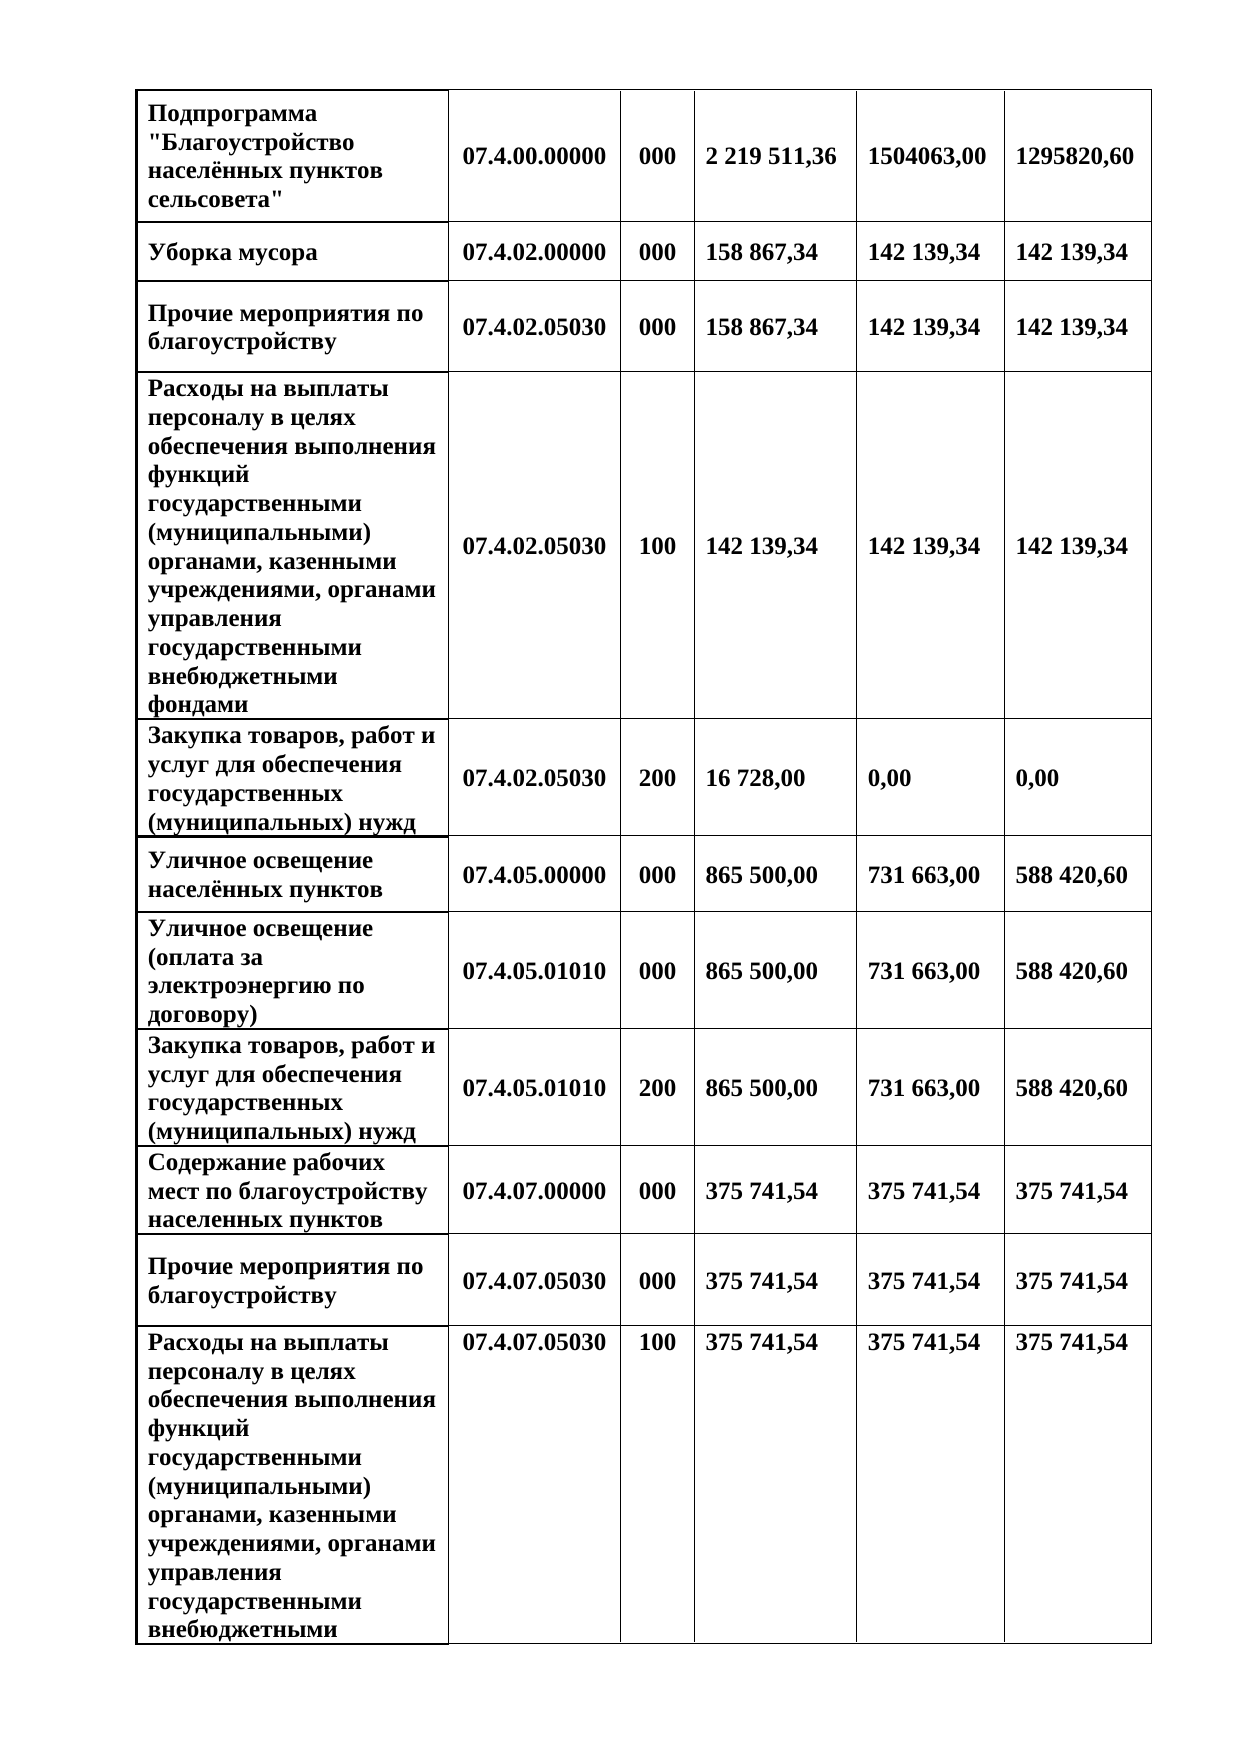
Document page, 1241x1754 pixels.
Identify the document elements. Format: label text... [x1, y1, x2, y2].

table_cell 07.4.07.00000 [449, 1146, 620, 1233]
table_cell 375 741,54 [1004, 1326, 1151, 1643]
table_cell 000 [621, 281, 694, 371]
table_cell 375 741,54 [695, 1146, 856, 1233]
table_cell Уличное освещение населённых пунктов [138, 838, 448, 911]
table_cell 200 [621, 719, 694, 835]
table_cell Прочие мероприятия по благоустройству [138, 282, 448, 371]
table_cell 100 [621, 372, 694, 718]
table_cell 375 741,54 [1005, 1146, 1151, 1233]
table_cell 000 [621, 836, 694, 911]
table_cell Уборка мусора [138, 223, 448, 279]
table_cell 07.4.02.05030 [449, 281, 620, 371]
table_cell 142 139,34 [857, 372, 1004, 718]
table_cell 07.4.05.00000 [449, 836, 620, 911]
table_cell 588 420,60 [1005, 836, 1151, 911]
table_cell 142 139,34 [857, 222, 1004, 279]
table_cell 375 741,54 [1005, 1234, 1151, 1325]
table_cell 07.4.07.05030 [449, 1326, 620, 1643]
table_cell 07.4.05.01010 [449, 1029, 620, 1145]
table_cell 07.4.02.00000 [449, 222, 620, 279]
table_cell 142 139,34 [1005, 222, 1151, 279]
table_cell 1504063,00 [857, 90, 1004, 221]
table_cell 142 139,34 [1005, 281, 1151, 371]
table_cell 375 741,54 [856, 1326, 1004, 1643]
table_cell 865 500,00 [695, 836, 856, 911]
table_cell 142 139,34 [857, 281, 1004, 371]
table_cell 375 741,54 [857, 1146, 1004, 1233]
table_cell 100 [620, 1326, 694, 1643]
table_cell 375 741,54 [857, 1234, 1004, 1325]
table_cell 731 663,00 [857, 836, 1004, 911]
table_cell 731 663,00 [857, 1029, 1004, 1145]
table_cell Уличное освещение (оплата за электроэнергию по договору) [138, 913, 448, 1028]
table_cell 142 139,34 [1005, 372, 1151, 718]
table_cell 375 741,54 [695, 1234, 856, 1325]
table_cell 865 500,00 [695, 912, 856, 1028]
table_cell 000 [621, 1234, 694, 1325]
table_cell 0,00 [857, 719, 1004, 835]
table_cell 142 139,34 [695, 372, 856, 718]
table_cell 07.4.00.00000 [449, 90, 620, 221]
table_cell 16 728,00 [695, 719, 856, 835]
table_cell 158 867,34 [695, 222, 856, 279]
table_cell 865 500,00 [695, 1029, 856, 1145]
table_cell 200 [621, 1029, 694, 1145]
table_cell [138, 1327, 448, 1643]
table_cell Прочие мероприятия по благоустройству [138, 1235, 448, 1325]
table_cell Закупка товаров, работ и услуг для обеспечения государственных (муниципальных) нужд [138, 1030, 448, 1145]
table_cell 000 [621, 1146, 694, 1233]
table_cell 000 [621, 90, 694, 221]
table_cell 07.4.02.05030 [449, 719, 620, 835]
table_cell 731 663,00 [857, 912, 1004, 1028]
table_cell 2 219 511,36 [695, 90, 856, 221]
table_cell 07.4.07.05030 [449, 1234, 620, 1325]
table_cell 000 [621, 222, 694, 279]
table_cell 588 420,60 [1005, 912, 1151, 1028]
table_cell 158 867,34 [695, 281, 856, 371]
table_cell 588 420,60 [1005, 1029, 1151, 1145]
table_cell 07.4.02.05030 [449, 372, 620, 718]
table_cell 375 741,54 [694, 1326, 856, 1643]
table_cell Закупка товаров, работ и услуг для обеспечения государственных (муниципальных) нужд [138, 720, 448, 835]
table_cell 07.4.05.01010 [449, 912, 620, 1028]
table_cell Содержание рабочих мест по благоустройству населенных пунктов [138, 1147, 448, 1233]
table_cell 0,00 [1005, 719, 1151, 835]
table_cell 1295820,60 [1005, 90, 1151, 221]
table_cell 000 [621, 912, 694, 1028]
table_cell Подпрограмма "Благоустройство населённых пунктов сельсовета" [138, 91, 448, 221]
